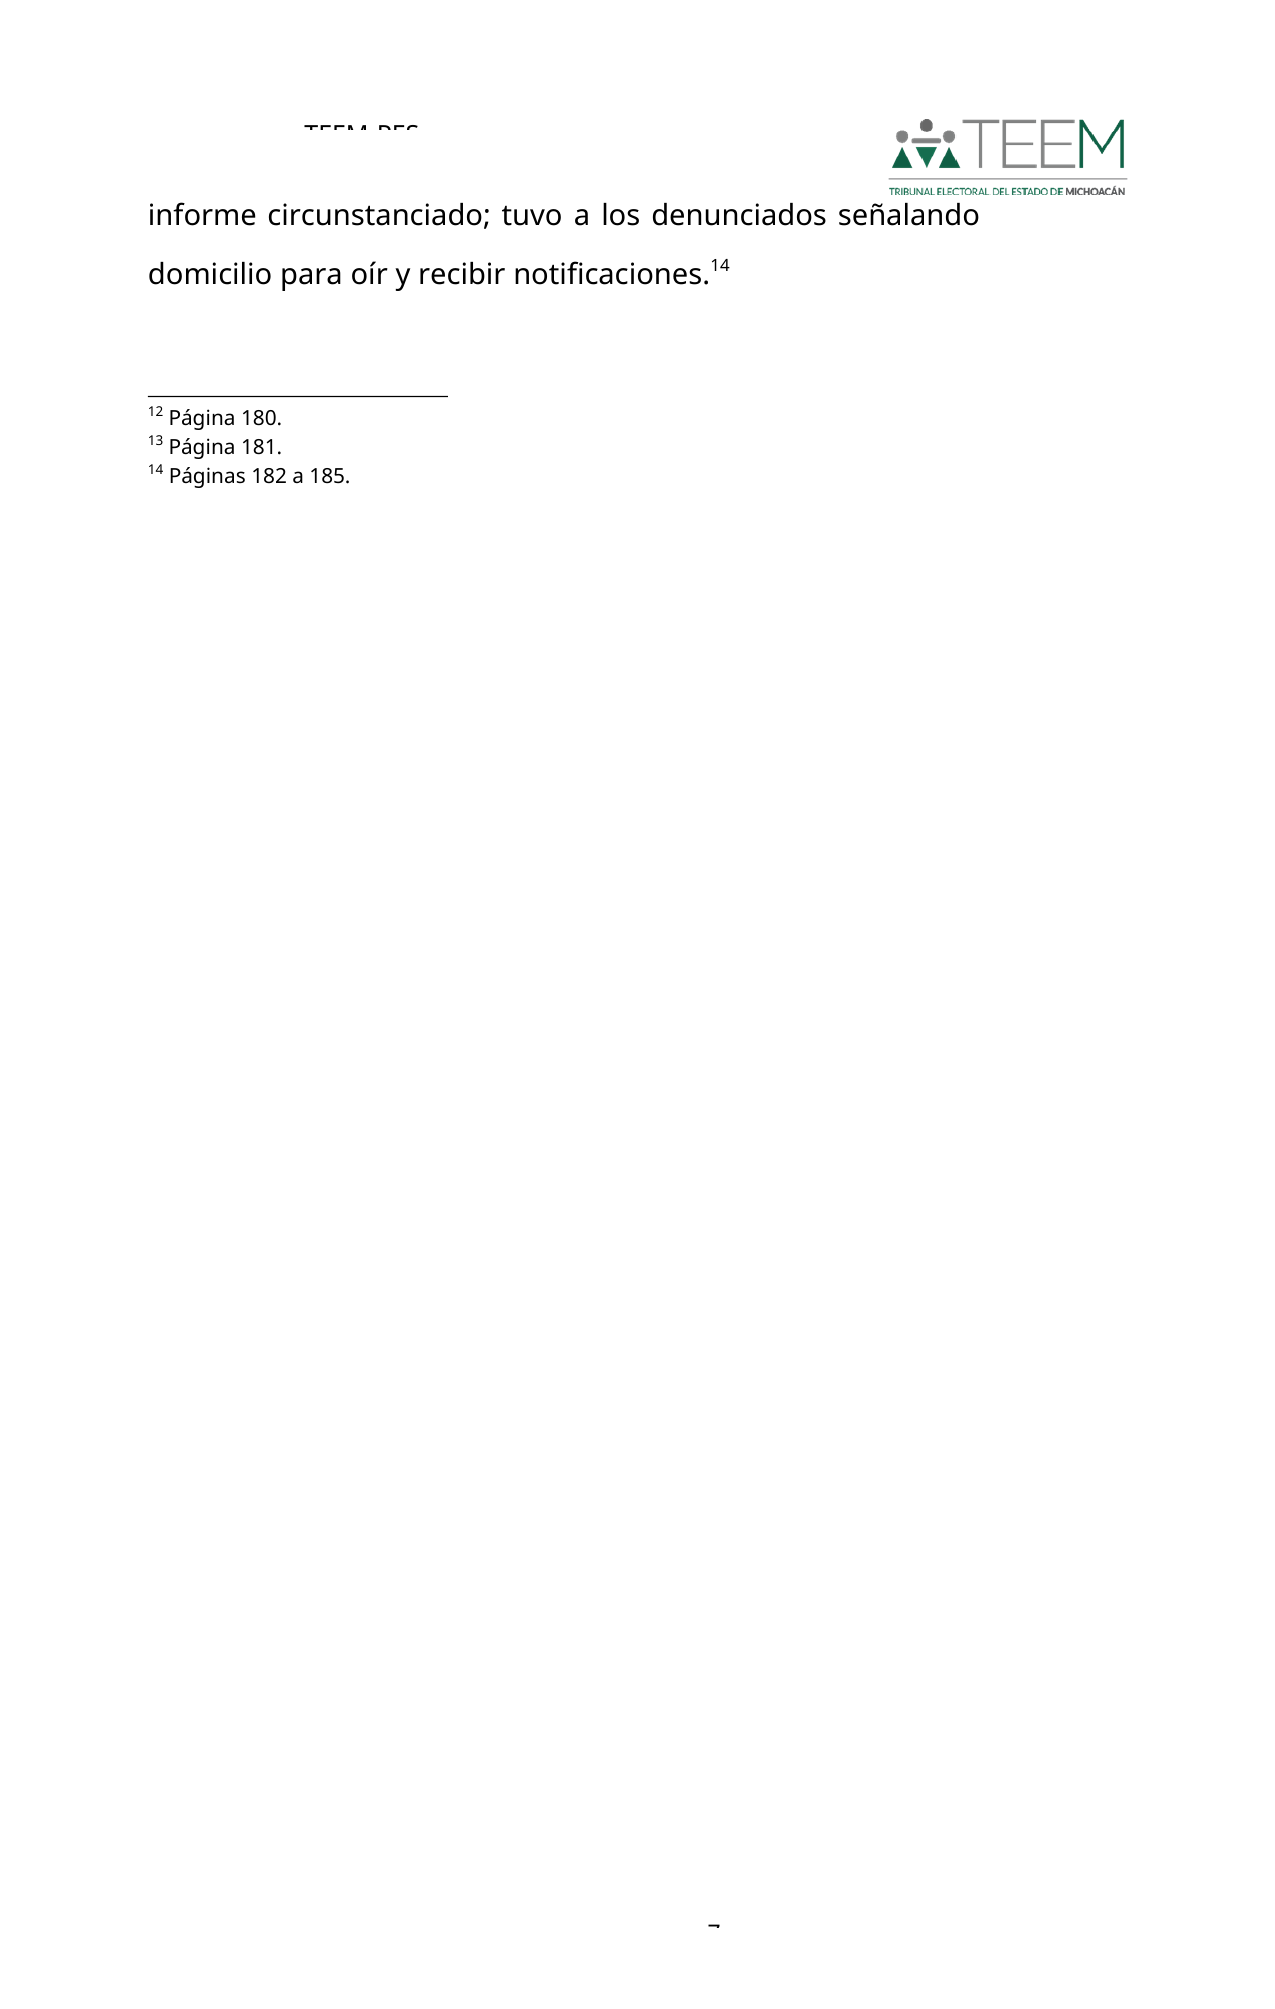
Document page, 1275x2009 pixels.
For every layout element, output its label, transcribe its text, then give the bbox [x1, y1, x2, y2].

picture [888, 119, 1128, 195]
text 14 Páginas 182 a 185. [148, 460, 1150, 489]
text 13 Página 181. [148, 431, 1150, 460]
text 12 Página 180. [148, 402, 1150, 431]
